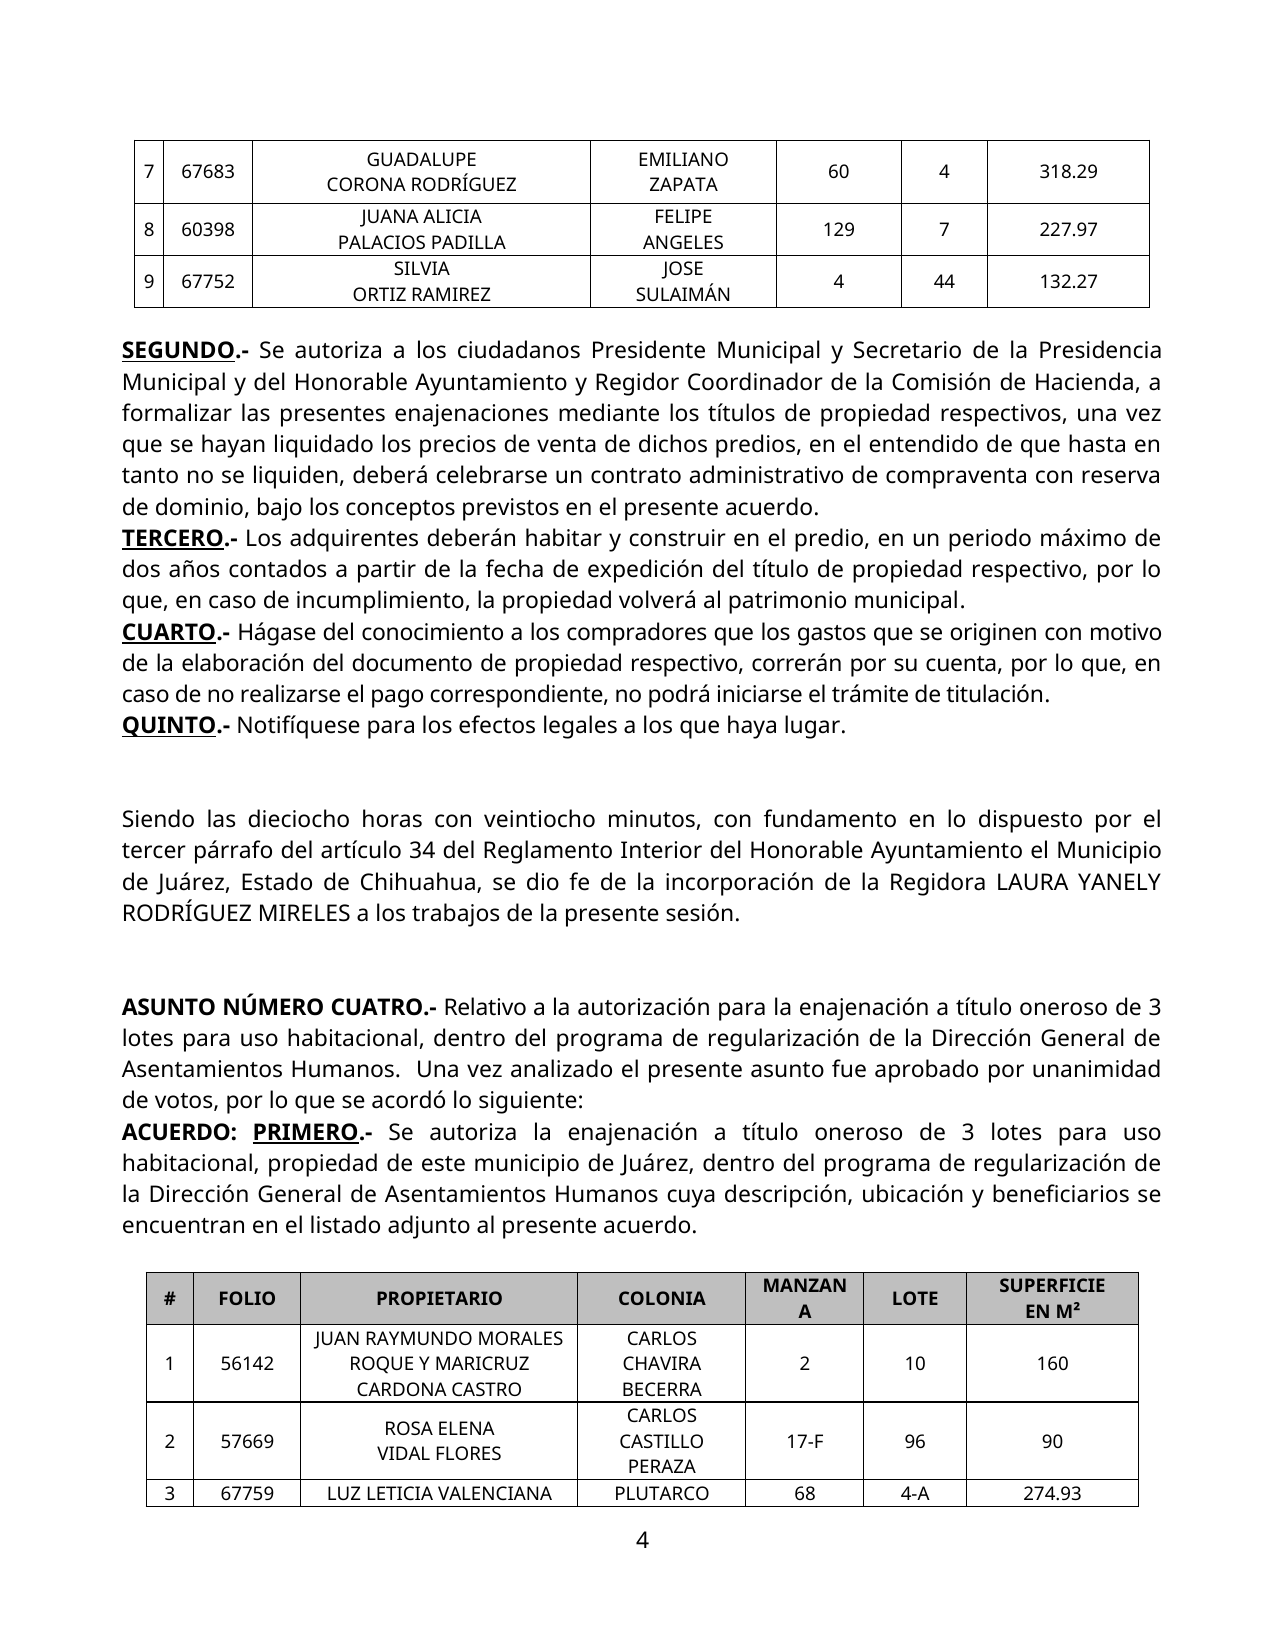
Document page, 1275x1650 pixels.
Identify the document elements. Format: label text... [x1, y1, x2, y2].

text ASUNTO NÚMERO CUATRO.- Relativo a la autorización para la enajenación a título oneroso de 3 lotes para uso habitacional, dentro del programa de regularización de la Dirección General de Asentamientos Humanos. Una vez analizado el presente asunto fue aprobado por unanimidad de votos, por lo que se acordó lo siguiente: [122, 990, 1163, 1115]
table_cell 129 [777, 204, 901, 255]
table_cell 4 [777, 256, 901, 307]
table_cell CARLOS CHAVIRA BECERRA [578, 1325, 745, 1401]
table_cell 7 [135, 141, 163, 203]
table_cell 60398 [164, 204, 252, 255]
table_header PROPIETARIO [301, 1273, 577, 1324]
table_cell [578, 1480, 745, 1506]
text TERCERO.- Los adquirentes deberán habitar y construir en el predio, en un periodo máximo de dos años contados a partir de la fecha de expedición del título de propiedad respectivo, por lo que, en caso de incumplimiento, la propiedad volverá al patrimonio municipal. [122, 522, 1163, 615]
table_cell 44 [902, 256, 987, 307]
table_cell 56142 [194, 1325, 300, 1401]
table_cell 90 [967, 1403, 1138, 1479]
table_cell 274.93 [967, 1480, 1138, 1506]
table_cell 68 [746, 1480, 863, 1506]
table_cell JOSE SULAIMÁN [591, 256, 776, 307]
text QUINTO.- Notifíquese para los efectos legales a los que haya lugar. [122, 709, 1163, 740]
table_cell 4 [902, 141, 987, 203]
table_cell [301, 1480, 577, 1506]
table_cell 3 [147, 1480, 193, 1506]
table_cell 227.97 [988, 204, 1149, 255]
table_cell 60 [777, 141, 901, 203]
table_header # [147, 1273, 193, 1324]
table_cell 2 [746, 1325, 863, 1401]
table_cell ROSA ELENA VIDAL FLORES [301, 1403, 577, 1479]
table_header SUPERFICIE EN M² [967, 1273, 1138, 1324]
table_header COLONIA [578, 1273, 745, 1324]
table_cell 4-A [864, 1480, 966, 1506]
table_cell 67759 [194, 1480, 300, 1506]
table_cell 318.29 [988, 141, 1149, 203]
table_cell JUANA ALICIA PALACIOS PADILLA [253, 204, 590, 255]
text SEGUNDO.- Se autoriza a los ciudadanos Presidente Municipal y Secretario de la Presidencia Municipal y del Honorable Ayuntamiento y Regidor Coordinador de la Comisión de Hacienda, a formalizar las presentes enajenaciones mediante los títulos de propiedad respectivos, una vez que se hayan liquidado los precios de venta de dichos predios, en el entendido de que hasta en tanto no se liquiden, deberá celebrarse un contrato administrativo de compraventa con reserva de dominio, bajo los conceptos previstos en el presente acuerdo. [122, 334, 1163, 522]
table_header FOLIO [194, 1273, 300, 1324]
table_cell 160 [967, 1325, 1138, 1401]
table_cell JUAN RAYMUNDO MORALES ROQUE Y MARICRUZ CARDONA CASTRO [301, 1325, 577, 1401]
table_header MANZANA [746, 1273, 863, 1324]
table_cell 96 [864, 1403, 966, 1479]
table_cell 67683 [164, 141, 252, 203]
table_cell 2 [147, 1403, 193, 1479]
table_cell CARLOS CASTILLO PERAZA [578, 1403, 745, 1479]
table_cell FELIPE ANGELES [591, 204, 776, 255]
text CUARTO.- Hágase del conocimiento a los compradores que los gastos que se originen con motivo de la elaboración del documento de propiedad respectivo, correrán por su cuenta, por lo que, en caso de no realizarse el pago correspondiente, no podrá iniciarse el trámite de titulación. [122, 615, 1163, 709]
table_cell 17-F [746, 1403, 863, 1479]
table_cell 8 [135, 204, 163, 255]
table_cell 67752 [164, 256, 252, 307]
text Siendo las dieciocho horas con veintiocho minutos, con fundamento en lo dispuesto por el tercer párrafo del artículo 34 del Reglamento Interior del Honorable Ayuntamiento el Municipio de Juárez, Estado de Chihuahua, se dio fe de la incorporación de la Regidora LAURA YANELY RODRÍGUEZ MIRELES a los trabajos de la presente sesión. [122, 803, 1163, 928]
table_cell GUADALUPE CORONA RODRÍGUEZ [253, 141, 590, 203]
table_cell 7 [902, 204, 987, 255]
table_cell 1 [147, 1325, 193, 1401]
text ACUERDO: PRIMERO.- Se autoriza la enajenación a título oneroso de 3 lotes para uso habitacional, propiedad de este municipio de Juárez, dentro del programa de regularización de la Dirección General de Asentamientos Humanos cuya descripción, ubicación y beneficiarios se encuentran en el listado adjunto al presente acuerdo. [122, 1115, 1163, 1240]
table_cell SILVIA ORTIZ RAMIREZ [253, 256, 590, 307]
table_cell 9 [135, 256, 163, 307]
table_cell 57669 [194, 1403, 300, 1479]
table_header LOTE [864, 1273, 966, 1324]
table_cell 132.27 [988, 256, 1149, 307]
table_cell 10 [864, 1325, 966, 1401]
table_cell EMILIANO ZAPATA [591, 141, 776, 203]
